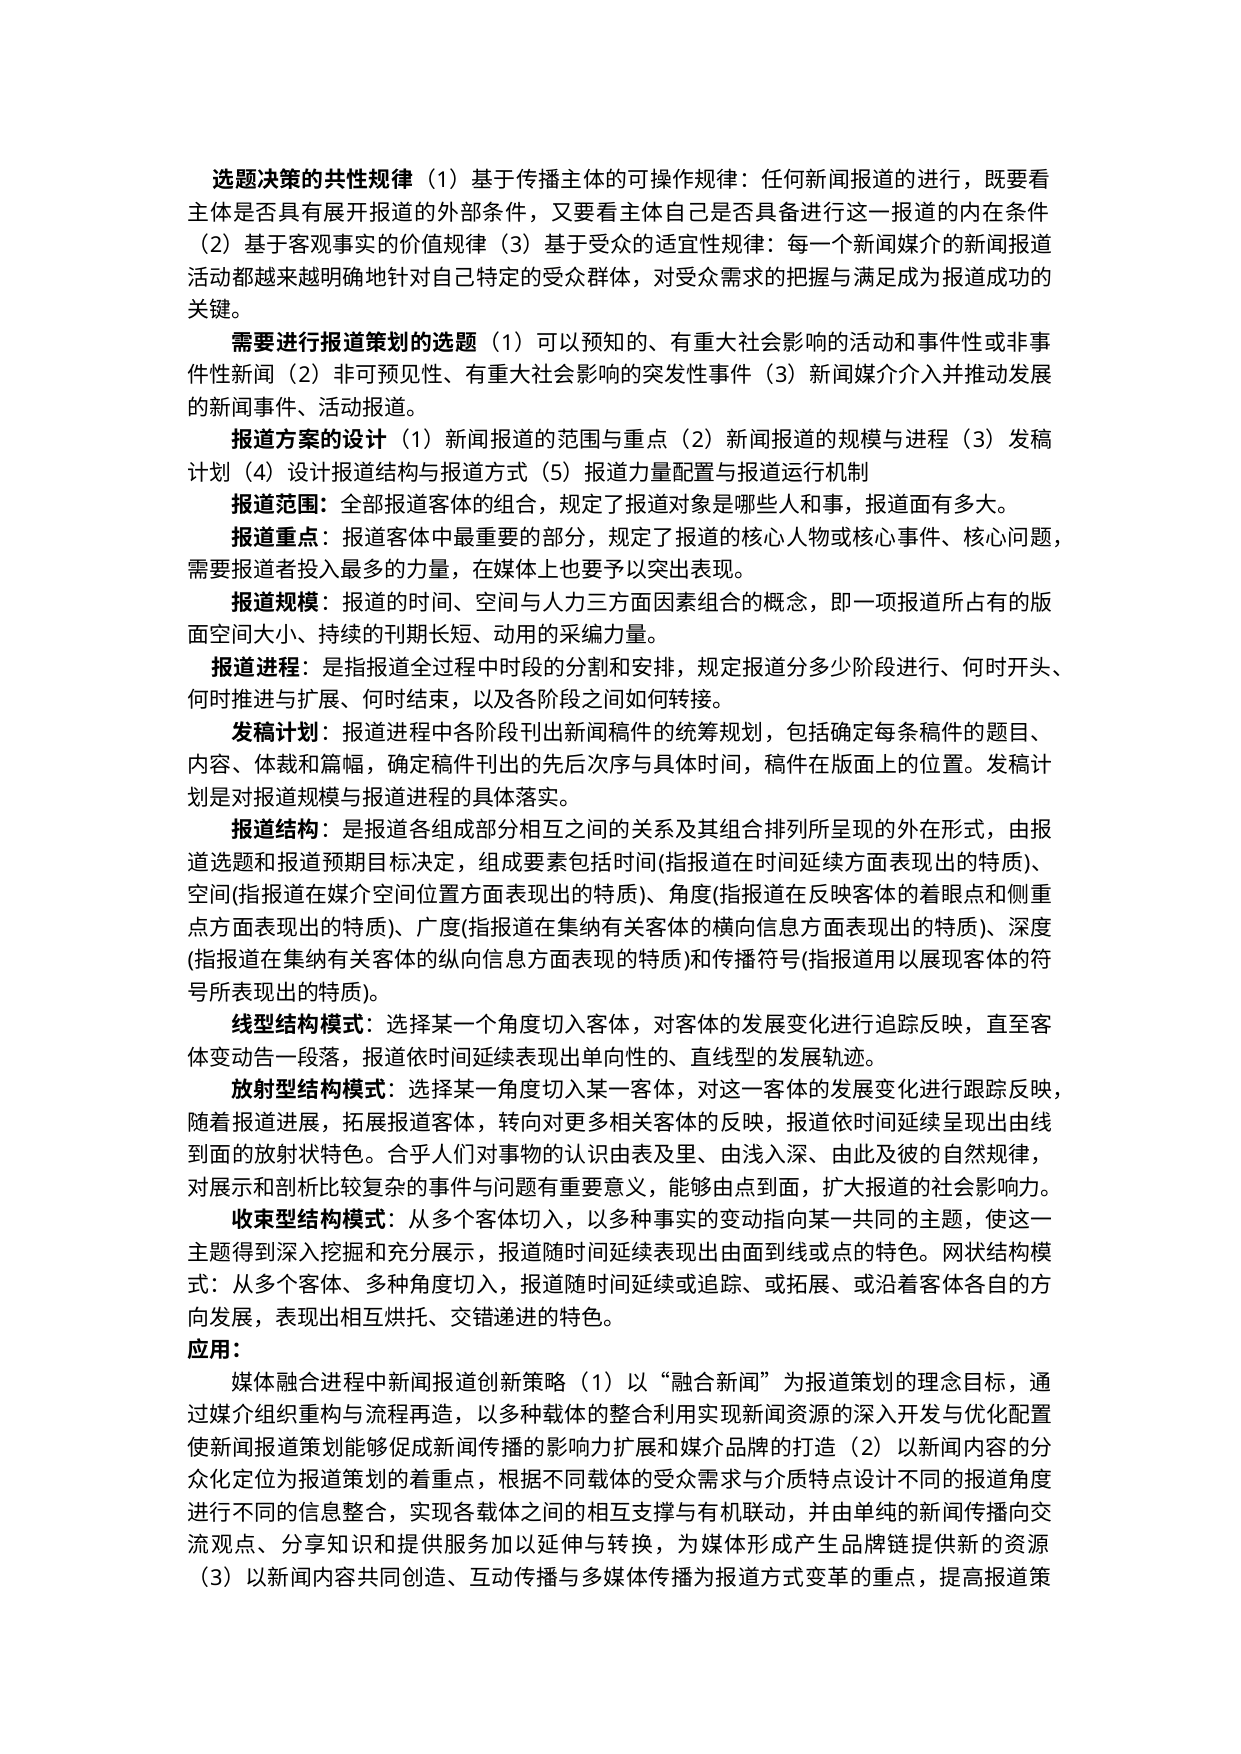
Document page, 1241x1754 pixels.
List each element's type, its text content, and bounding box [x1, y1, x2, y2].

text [187, 1364, 1053, 1592]
text 应用： [187, 1332, 1053, 1364]
text 报道方案的设计（1）新闻报道的范围与重点（2）新闻报道的规模与进程（3）发稿计划（4）设计报道结构与报道方式（5）报道力量配置与报道运行机制 [187, 422, 1053, 487]
text 需要进行报道策划的选题（1）可以预知的、有重大社会影响的活动和事件性或非事件性新闻（2）非可预见性、有重大社会影响的突发性事件（3）新闻媒介介入并推动发展的新闻事件、活动报道。 [187, 324, 1053, 422]
text 报道规模：报道的时间、空间与人力三方面因素组合的概念，即一项报道所占有的版面空间大小、持续的刊期长短、动用的采编力量。 报道进程：是指报道全过程中时段的分割和安排，规定报道分多少阶段进行、何时开头、何时推进与扩展、何时结束，以及各阶段之间如何转接。 [187, 584, 1053, 714]
text 线型结构模式：选择某一个角度切入客体，对客体的发展变化进行追踪反映，直至客体变动告一段落，报道依时间延续表现出单向性的、直线型的发展轨迹。 [187, 1007, 1053, 1072]
text 收束型结构模式：从多个客体切入，以多种事实的变动指向某一共同的主题，使这一主题得到深入挖掘和充分展示，报道随时间延续表现出由面到线或点的特色。网状结构模式：从多个客体、多种角度切入，报道随时间延续或追踪、或拓展、或沿着客体各自的方向发展，表现出相互烘托、交错递进的特色。 [187, 1202, 1053, 1332]
text 发稿计划：报道进程中各阶段刊出新闻稿件的统筹规划，包括确定每条稿件的题目、内容、体裁和篇幅，确定稿件刊出的先后次序与具体时间，稿件在版面上的位置。发稿计划是对报道规模与报道进程的具体落实。 [187, 714, 1053, 812]
text 报道重点：报道客体中最重要的部分，规定了报道的核心人物或核心事件、核心问题，需要报道者投入最多的力量，在媒体上也要予以突出表现。 [187, 519, 1053, 584]
text 放射型结构模式：选择某一角度切入某一客体，对这一客体的发展变化进行跟踪反映，随着报道进展，拓展报道客体，转向对更多相关客体的反映，报道依时间延续呈现出由线到面的放射状特色。合乎人们对事物的认识由表及里、由浅入深、由此及彼的自然规律，对展示和剖析比较复杂的事件与问题有重要意义，能够由点到面，扩大报道的社会影响力。 [187, 1072, 1053, 1202]
text 报道结构：是报道各组成部分相互之间的关系及其组合排列所呈现的外在形式，由报道选题和报道预期目标决定，组成要素包括时间(指报道在时间延续方面表现出的特质)、空间(指报道在媒介空间位置方面表现出的特质)、角度(指报道在反映客体的着眼点和侧重点方面表现出的特质)、广度(指报道在集纳有关客体的横向信息方面表现出的特质)、深度(指报道在集纳有关客体的纵向信息方面表现的特质)和传播符号(指报道用以展现客体的符号所表现出的特质)。 [187, 812, 1053, 1007]
text 选题决策的共性规律（1）基于传播主体的可操作规律：任何新闻报道的进行，既要看主体是否具有展开报道的外部条件，又要看主体自己是否具备进行这一报道的内在条件（2）基于客观事实的价值规律（3）基于受众的适宜性规律：每一个新闻媒介的新闻报道活动都越来越明确地针对自己特定的受众群体，对受众需求的把握与满足成为报道成功的关键。 [187, 162, 1053, 324]
text 报道范围：全部报道客体的组合，规定了报道对象是哪些人和事，报道面有多大。 [187, 487, 1053, 519]
